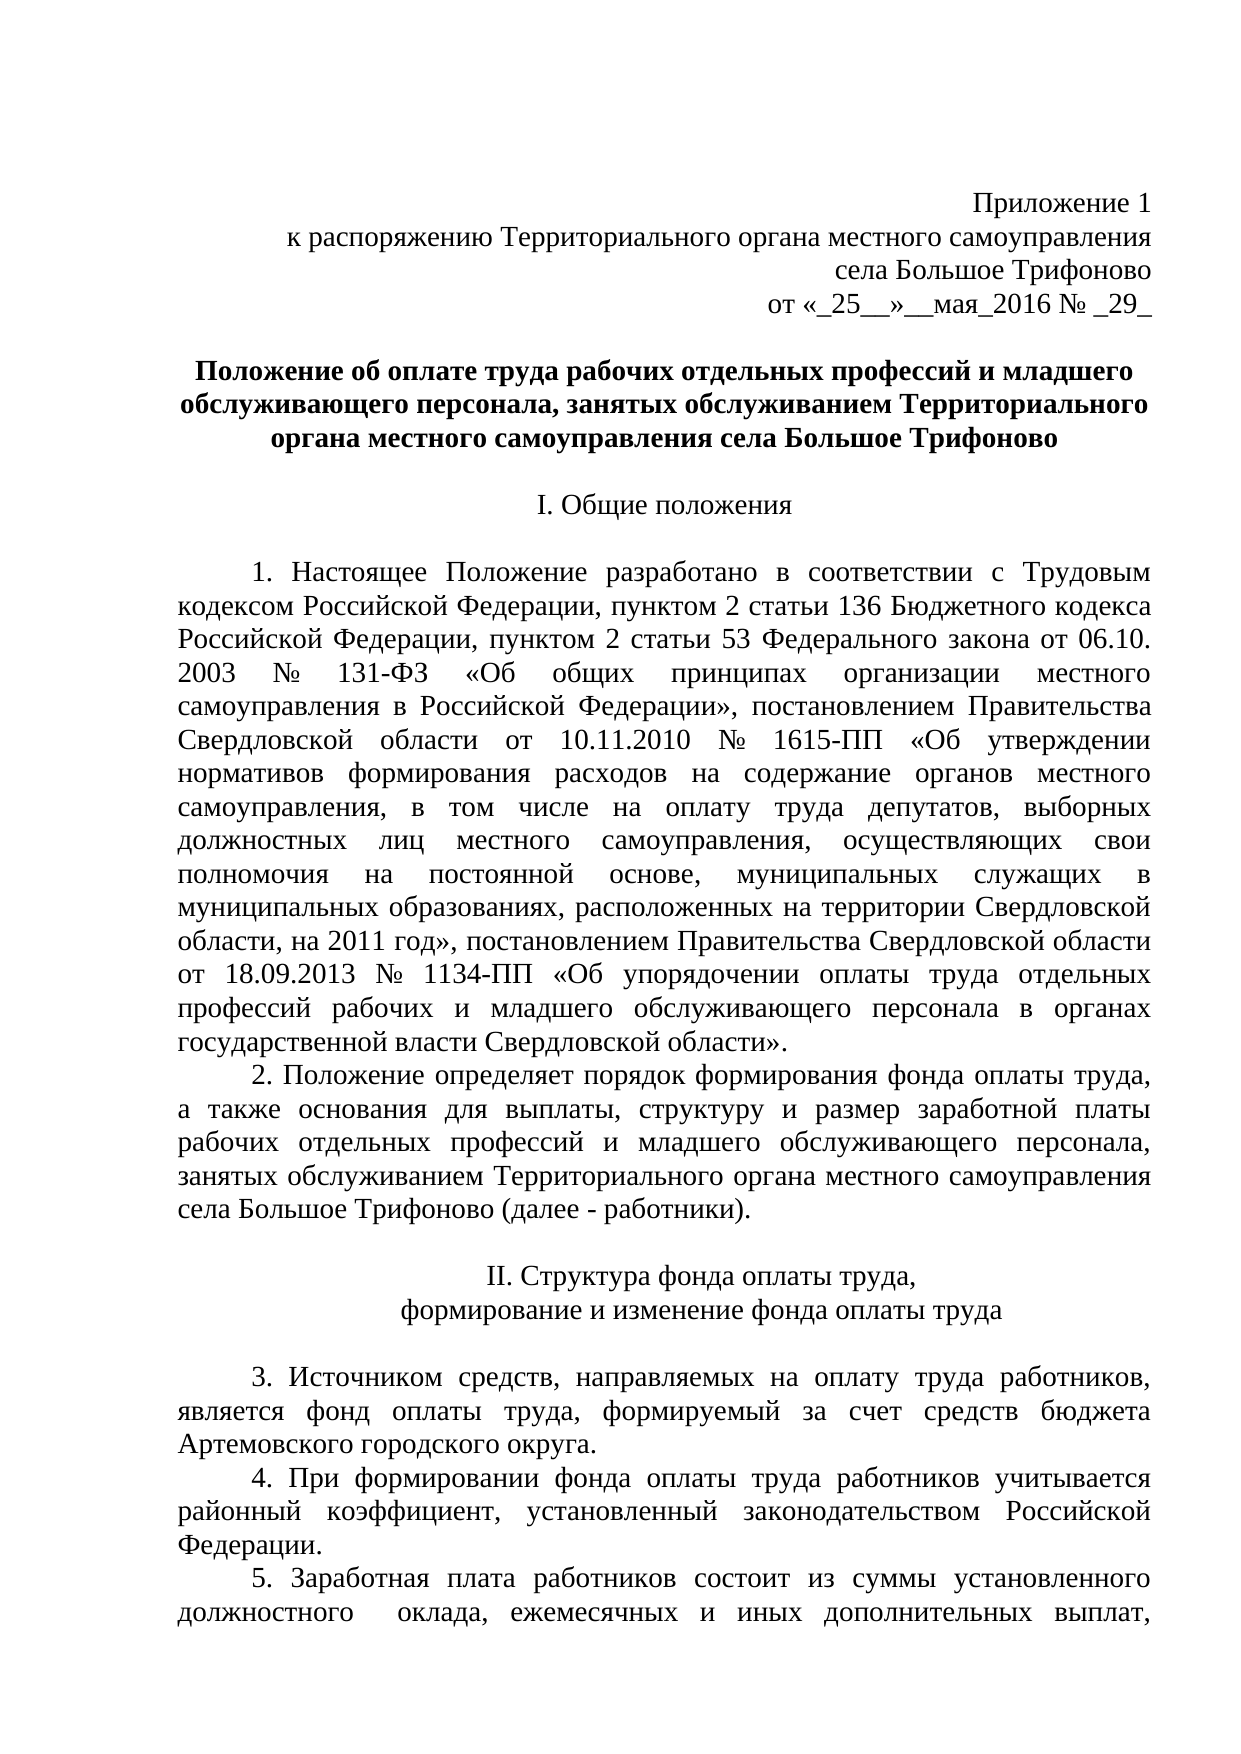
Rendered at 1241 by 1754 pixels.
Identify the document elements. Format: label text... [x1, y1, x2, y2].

text 1. Настоящее Положение разработано в соответствии с Трудовым кодексом Российской Федерации, пунктом 2 статьи 136 Бюджетного кодекса Российской Федерации, пунктом 2 статьи 53 Федерального закона от 06.10. 2003 № 131-ФЗ «Об общих принципах организации местного самоуправления в Российской Федерации», постановлением Правительства Свердловской области от 10.11.2010 № 1615-ПП «Об утверждении нормативов формирования расходов на содержание органов местного самоуправления, в том числе на оплату труда депутатов, выборных должностных лиц местного самоуправления, осуществляющих свои полномочия на постоянной основе, муниципальных служащих в муниципальных образованиях, расположенных на территории Свердловской области, на 2011 год», постановлением Правительства Свердловской области от 18.09.2013 № 1134-ПП «Об упорядочении оплаты труда отдельных профессий рабочих и младшего обслуживающего персонала в органах государственной власти Свердловской области». [177, 554, 1152, 1057]
text формирование и изменение фонда оплаты труда [177, 1292, 1152, 1326]
text Приложение 1 [177, 185, 1152, 219]
text 3. Источником средств, направляемых на оплату труда работников, является фонд оплаты труда, формируемый за счет средств бюджета Артемовского городского округа. [177, 1359, 1152, 1460]
text 4. При формировании фонда оплаты труда работников учитывается районный коэффициент, установленный законодательством Российской Федерации. [177, 1460, 1152, 1560]
text от «_25__»__мая_2016 № _29_ [177, 286, 1152, 319]
title Положение об оплате труда рабочих отдельных профессий и младшего обслуживающего персонала, занятых обслуживанием Территориального органа местного самоуправления села Большое Трифоново [177, 353, 1152, 453]
text I. Общие положения [177, 487, 1152, 521]
text к распоряжению Территориального органа местного самоуправления села Большое Трифоново [177, 219, 1152, 286]
text II. Структура фонда оплаты труда, [177, 1258, 1152, 1292]
text 2. Положение определяет порядок формирования фонда оплаты труда, а также основания для выплаты, структуру и размер заработной платы рабочих отдельных профессий и младшего обслуживающего персонала, занятых обслуживанием Территориального органа местного самоуправления села Большое Трифоново (далее - работники). [177, 1057, 1152, 1225]
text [177, 1560, 1152, 1627]
